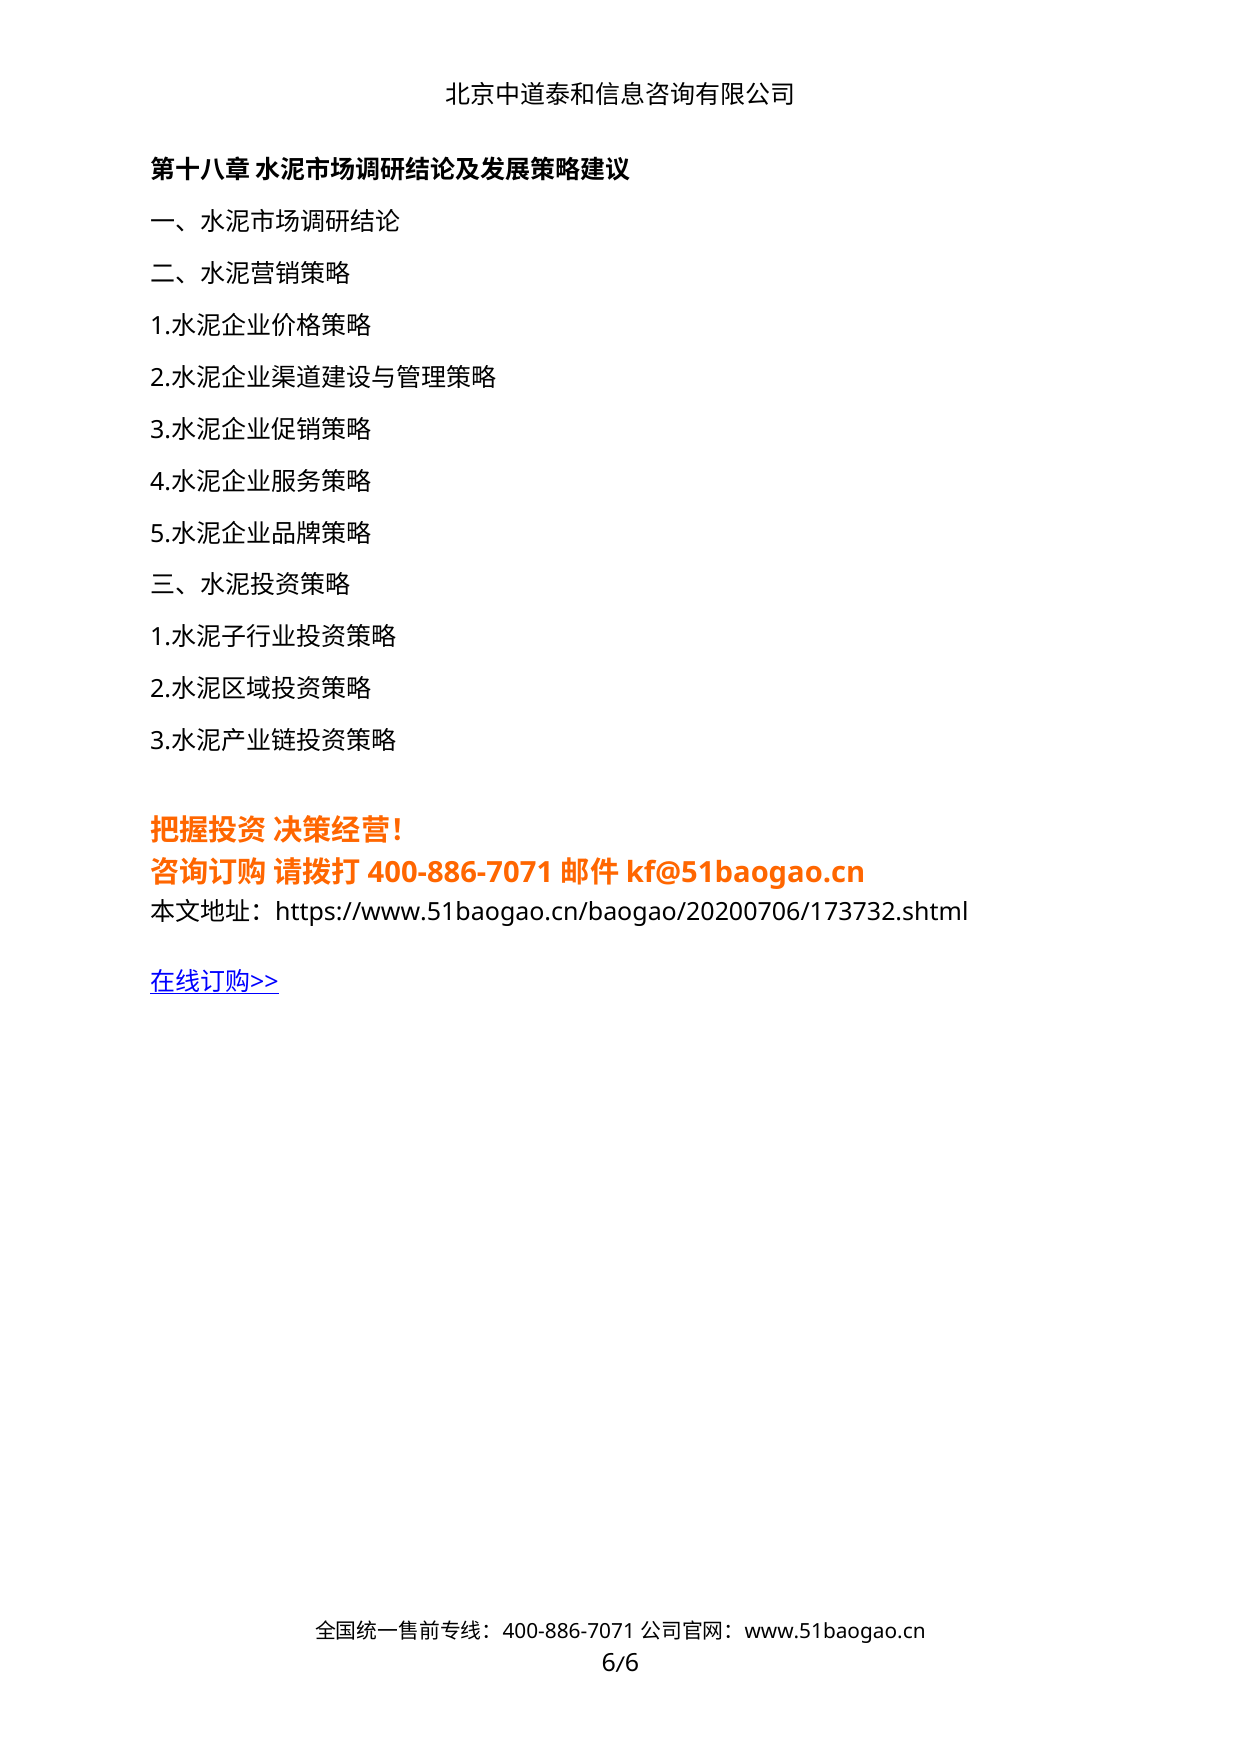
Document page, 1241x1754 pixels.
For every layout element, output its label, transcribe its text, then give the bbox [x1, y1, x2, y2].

text 3.水泥产业链投资策略 [150, 721, 1090, 757]
text 第十八章 水泥市场调研结论及发展策略建议 [150, 150, 1090, 186]
text 在线订购>> [150, 927, 1090, 998]
text 把握投资 决策经营！咨询订购 请拨打 400-886-7071 邮件 kf@51baogao.cn本文地址：https://www.51baogao.cn/baogao/20200706/173732.shtml [150, 772, 1090, 927]
text 一、水泥市场调研结论 [150, 202, 1090, 238]
text 4.水泥企业服务策略 [150, 461, 1090, 497]
text 5.水泥企业品牌策略 [150, 513, 1090, 549]
text 1.水泥子行业投资策略 [150, 617, 1090, 653]
text 2.水泥企业渠道建设与管理策略 [150, 357, 1090, 394]
text 1.水泥企业价格策略 [150, 306, 1090, 342]
text 3.水泥企业促销策略 [150, 409, 1090, 446]
text 2.水泥区域投资策略 [150, 669, 1090, 705]
text 三、水泥投资策略 [150, 565, 1090, 601]
text 二、水泥营销策略 [150, 254, 1090, 290]
